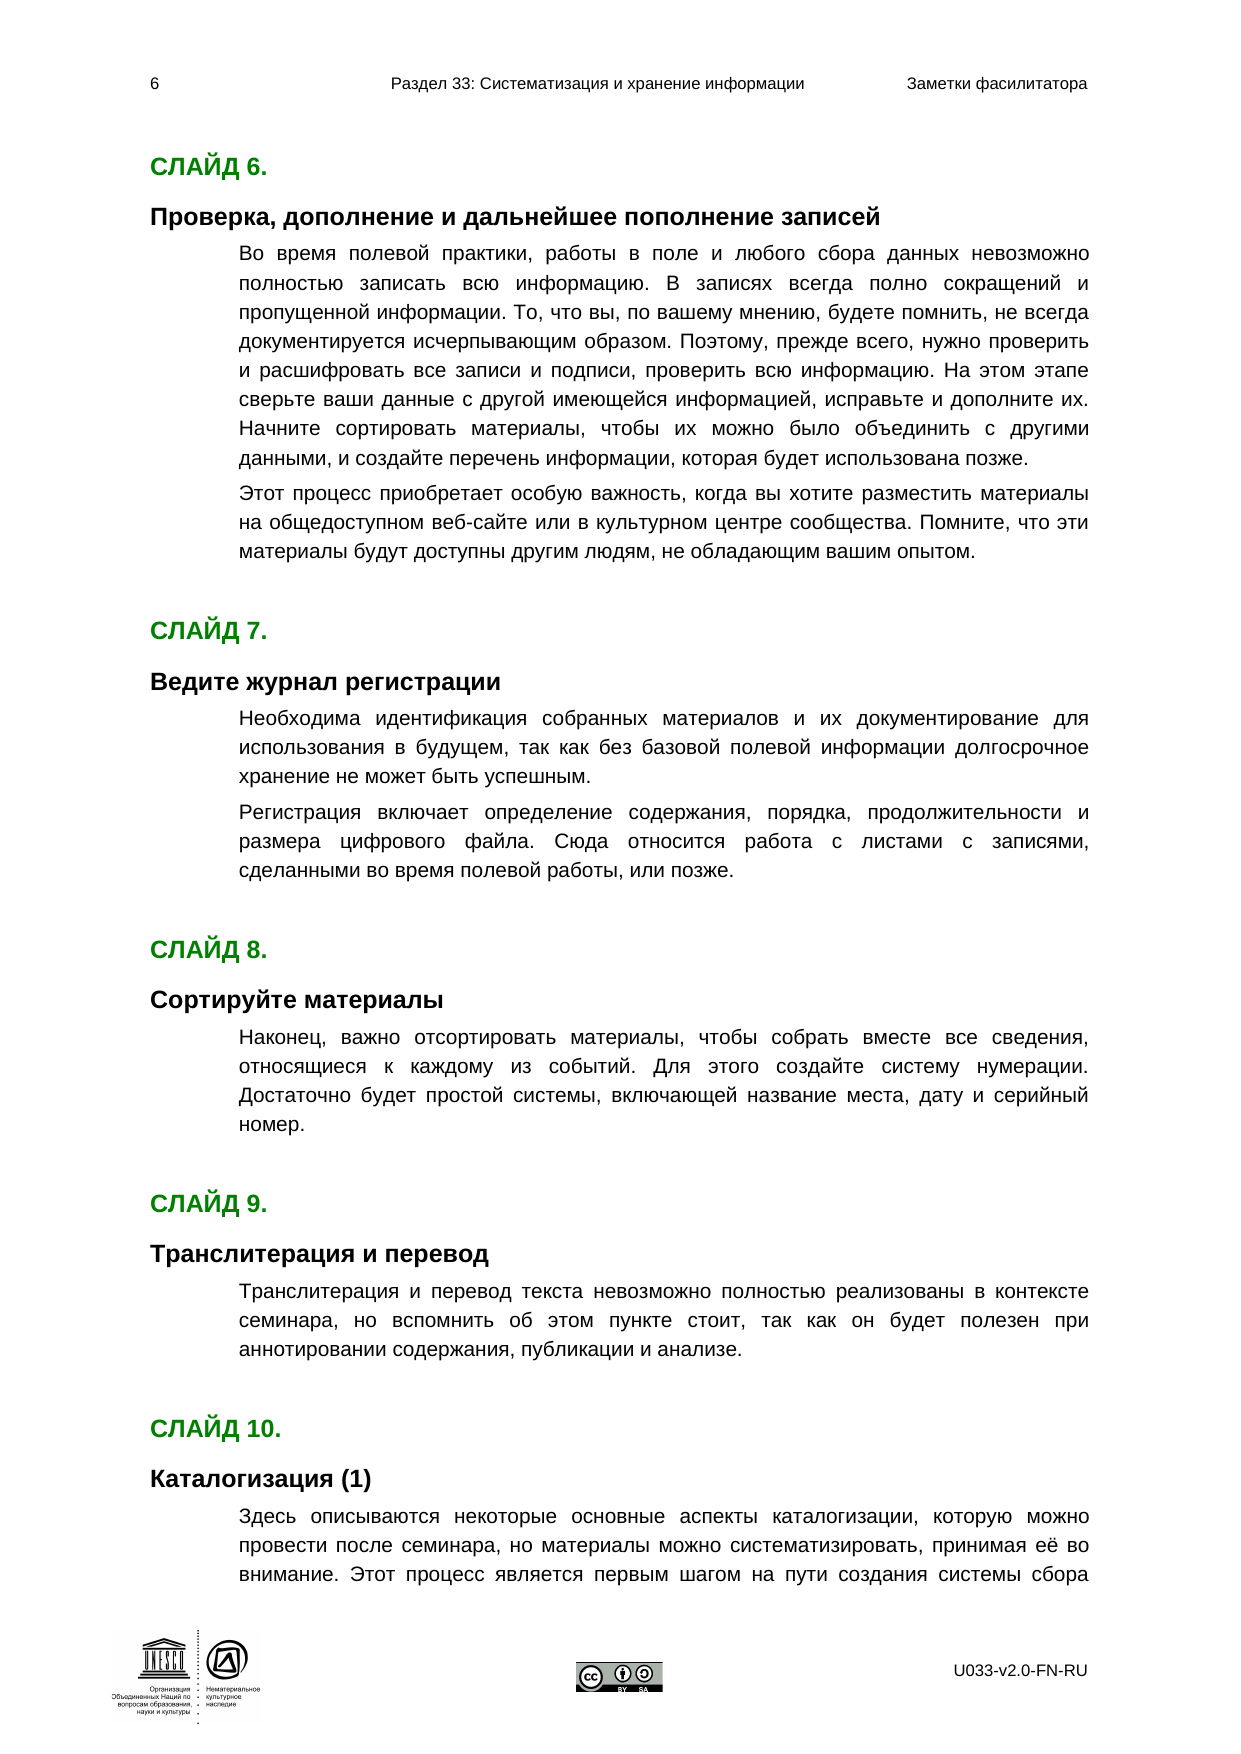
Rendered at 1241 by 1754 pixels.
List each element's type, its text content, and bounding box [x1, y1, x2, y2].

subtitle слайд 9. [150, 1187, 1090, 1219]
subtitle слайд 8. [150, 933, 1090, 964]
subtitle слайд 6. [150, 150, 1090, 181]
subtitle слайд 7. [150, 614, 1090, 646]
text Необходима идентификация собранных материалов и их документирование для использования в будущем, так как без базовой полевой информации долгосрочное хранение не может быть успешным. [239, 702, 1090, 789]
text Регистрация включает определение содержания, порядка, продолжительности и размера цифрового файла. Сюда относится работа с листами с записями, сделанными во время полевой работы, или позже. [239, 796, 1090, 883]
text Наконец, важно отсортировать материалы, чтобы собрать вместе все сведения, относящиеся к каждому из событий. Для этого создайте систему нумерации. Достаточно будет простой системы, включающей название места, дату и серийный номер. [239, 1021, 1090, 1137]
text Этот процесс приобретает особую важность, когда вы хотите разместить материалы на общедоступном веб-сайте или в культурном центре сообщества. Помните, что эти материалы будут доступны другим людям, не обладающим вашим опытом. [239, 477, 1090, 564]
text Во время полевой практики, работы в поле и любого сбора данных невозможно полностью записать всю информацию. В записях всегда полно сокращений и пропущенной информации. То, что вы, по вашему мнению, будете помнить, не всегда документируется исчерпывающим образом. Поэтому, прежде всего, нужно проверить и расшифровать все записи и подписи, проверить всю информацию. На этом этапе сверьте ваши данные с другой имеющейся информацией, исправьте и дополните их. Начните сортировать материалы, чтобы их можно было объединить с другими данными, и создайте перечень информации, которая будет использована позже. [239, 237, 1090, 471]
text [239, 1500, 1090, 1587]
picture [111, 1630, 262, 1724]
text Транслитерация и перевод текста невозможно полностью реализованы в контексте семинара, но вспомнить об этом пункте стоит, так как он будет полезен при аннотировании содержания, публикации и анализе. [239, 1275, 1090, 1362]
text Проверка, дополнение и дальнейшее пополнение записей [150, 202, 1090, 231]
text Сортируйте материалы [150, 985, 1090, 1014]
text Каталогизация (1) [150, 1464, 1090, 1494]
picture [575, 1662, 663, 1691]
subtitle слайд 10. [150, 1412, 1090, 1444]
text Транслитерация и перевод [150, 1239, 1090, 1269]
text Ведите журнал регистрации [150, 667, 1090, 696]
